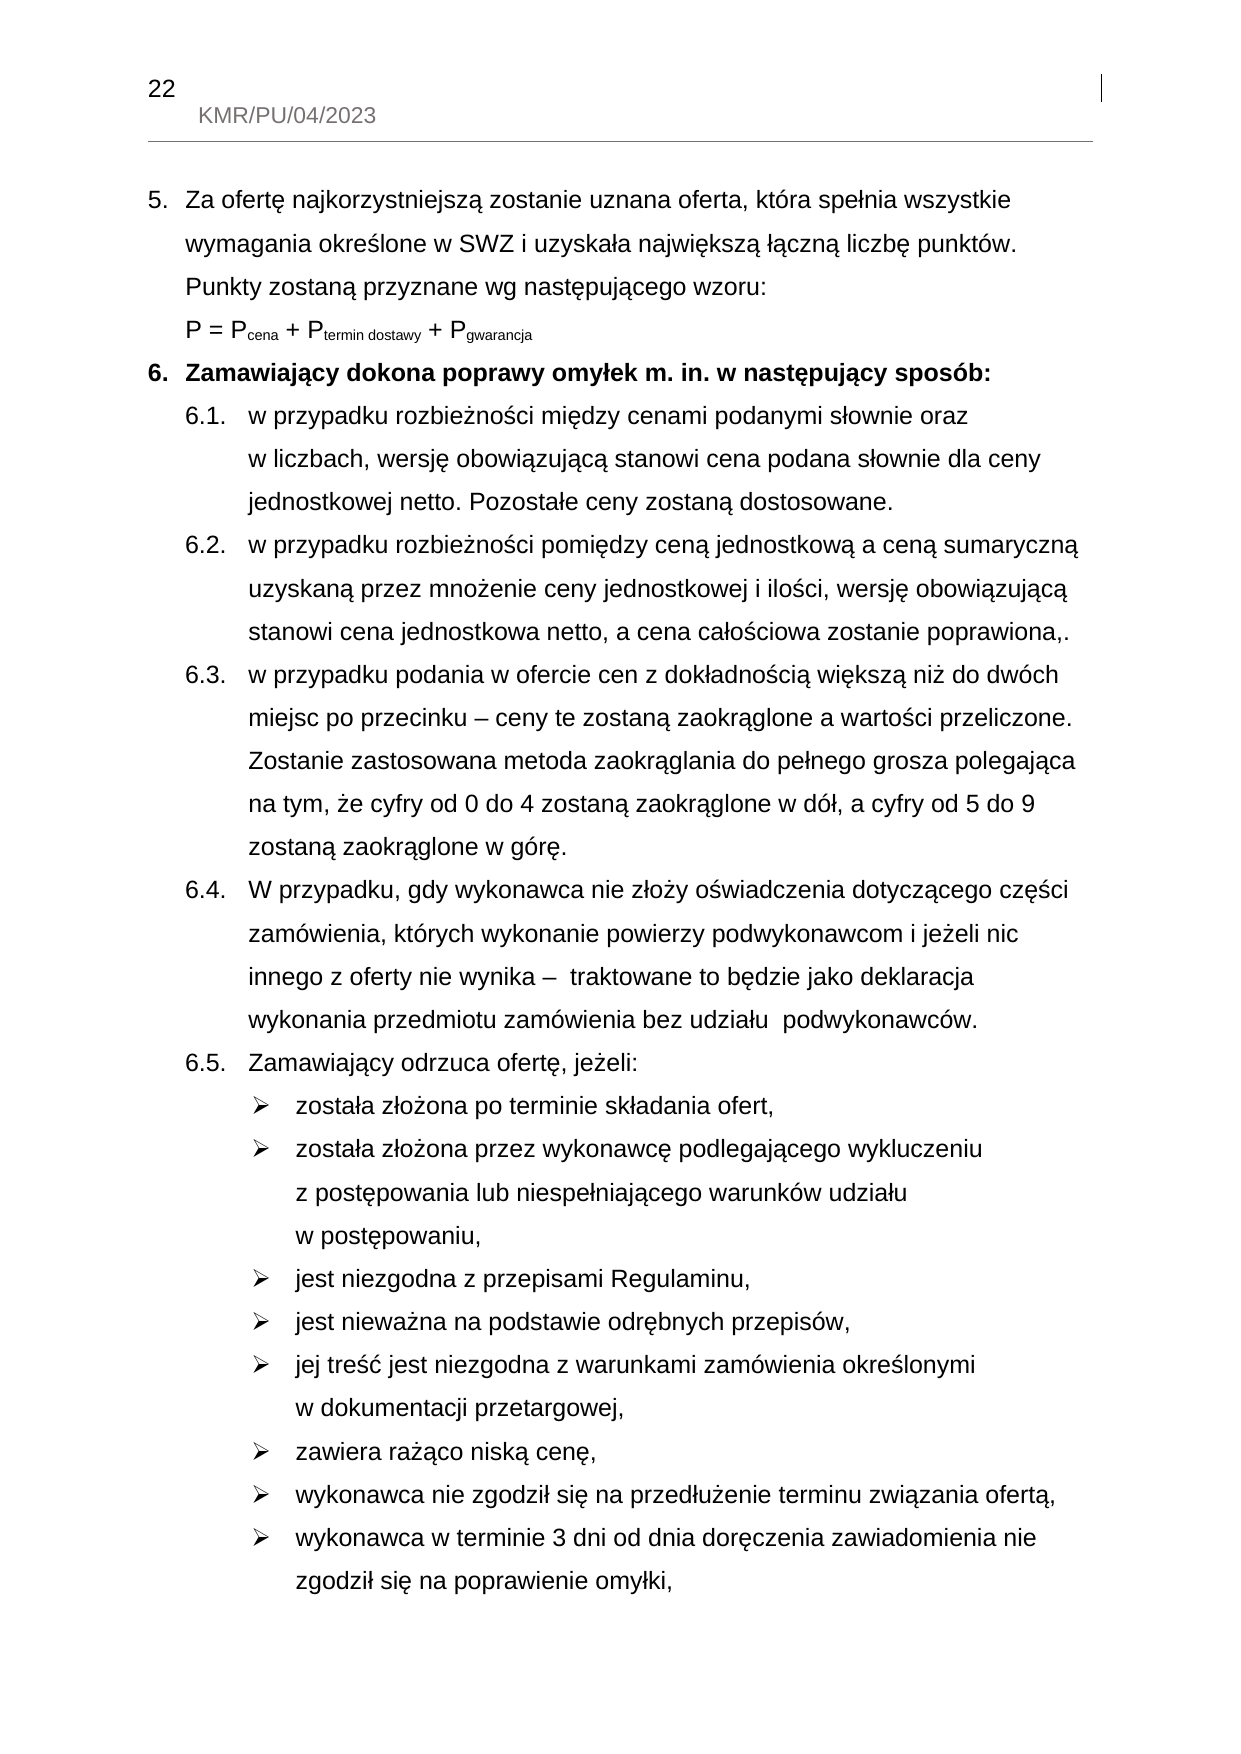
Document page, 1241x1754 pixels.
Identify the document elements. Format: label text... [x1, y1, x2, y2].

list jest niezgodna z przepisami Regulaminu, [251, 1264, 1093, 1293]
list wykonawca w terminie 3 dni od dnia doręczenia zawiadomienia nie zgodził się na poprawienie omyłki, [251, 1523, 1093, 1595]
list w przypadku rozbieżności pomiędzy ceną jednostkową a ceną sumaryczną uzyskaną przez mnożenie ceny jednostkowej i ilości, wersję obowiązującą stanowi cena jednostkowa netto, a cena całościowa zostanie poprawiona,. [185, 530, 1093, 645]
list Za ofertę najkorzystniejszą zostanie uznana oferta, która spełnia wszystkie wymagania określone w SWZ i uzyskała największą łączną liczbę punktów. Punkty zostaną przyznane wg następującego wzoru: [148, 185, 1093, 300]
list w przypadku podania w ofercie cen z dokładnością większą niż do dwóch miejsc po przecinku – ceny te zostaną zaokrąglone a wartości przeliczone. Zostanie zastosowana metoda zaokrąglania do pełnego grosza polegająca na tym, że cyfry od 0 do 4 zostaną zaokrąglone w dół, a cyfry od 5 do 9 zostaną zaokrąglone w górę. [185, 660, 1093, 861]
list w przypadku rozbieżności między cenami podanymi słownie oraz w liczbach, wersję obowiązującą stanowi cena podana słownie dla ceny jednostkowej netto. Pozostałe ceny zostaną dostosowane. [185, 401, 1093, 516]
text P = Pcena + Ptermin dostawy + Pgwarancja [148, 315, 1093, 343]
list jej treść jest niezgodna z warunkami zamówienia określonymi w dokumentacji przetargowej, [251, 1350, 1093, 1422]
list jest nieważna na podstawie odrębnych przepisów, [251, 1307, 1093, 1336]
list Zamawiający dokona poprawy omyłek m. in. w następujący sposób: [148, 358, 1093, 387]
list wykonawca nie zgodził się na przedłużenie terminu związania ofertą, [251, 1480, 1093, 1509]
list została złożona po terminie składania ofert, [251, 1091, 1093, 1120]
list zawiera rażąco niską cenę, [251, 1437, 1093, 1465]
list została złożona przez wykonawcę podlegającego wykluczeniu z postępowania lub niespełniającego warunków udziału w postępowaniu, [251, 1134, 1093, 1249]
list Zamawiający odrzuca ofertę, jeżeli: [185, 1048, 1093, 1077]
list W przypadku, gdy wykonawca nie złoży oświadczenia dotyczącego części zamówienia, których wykonanie powierzy podwykonawcom i jeżeli nic innego z oferty nie wynika – traktowane to będzie jako deklaracja wykonania przedmiotu zamówienia bez udziału podwykonawców. [185, 875, 1093, 1033]
